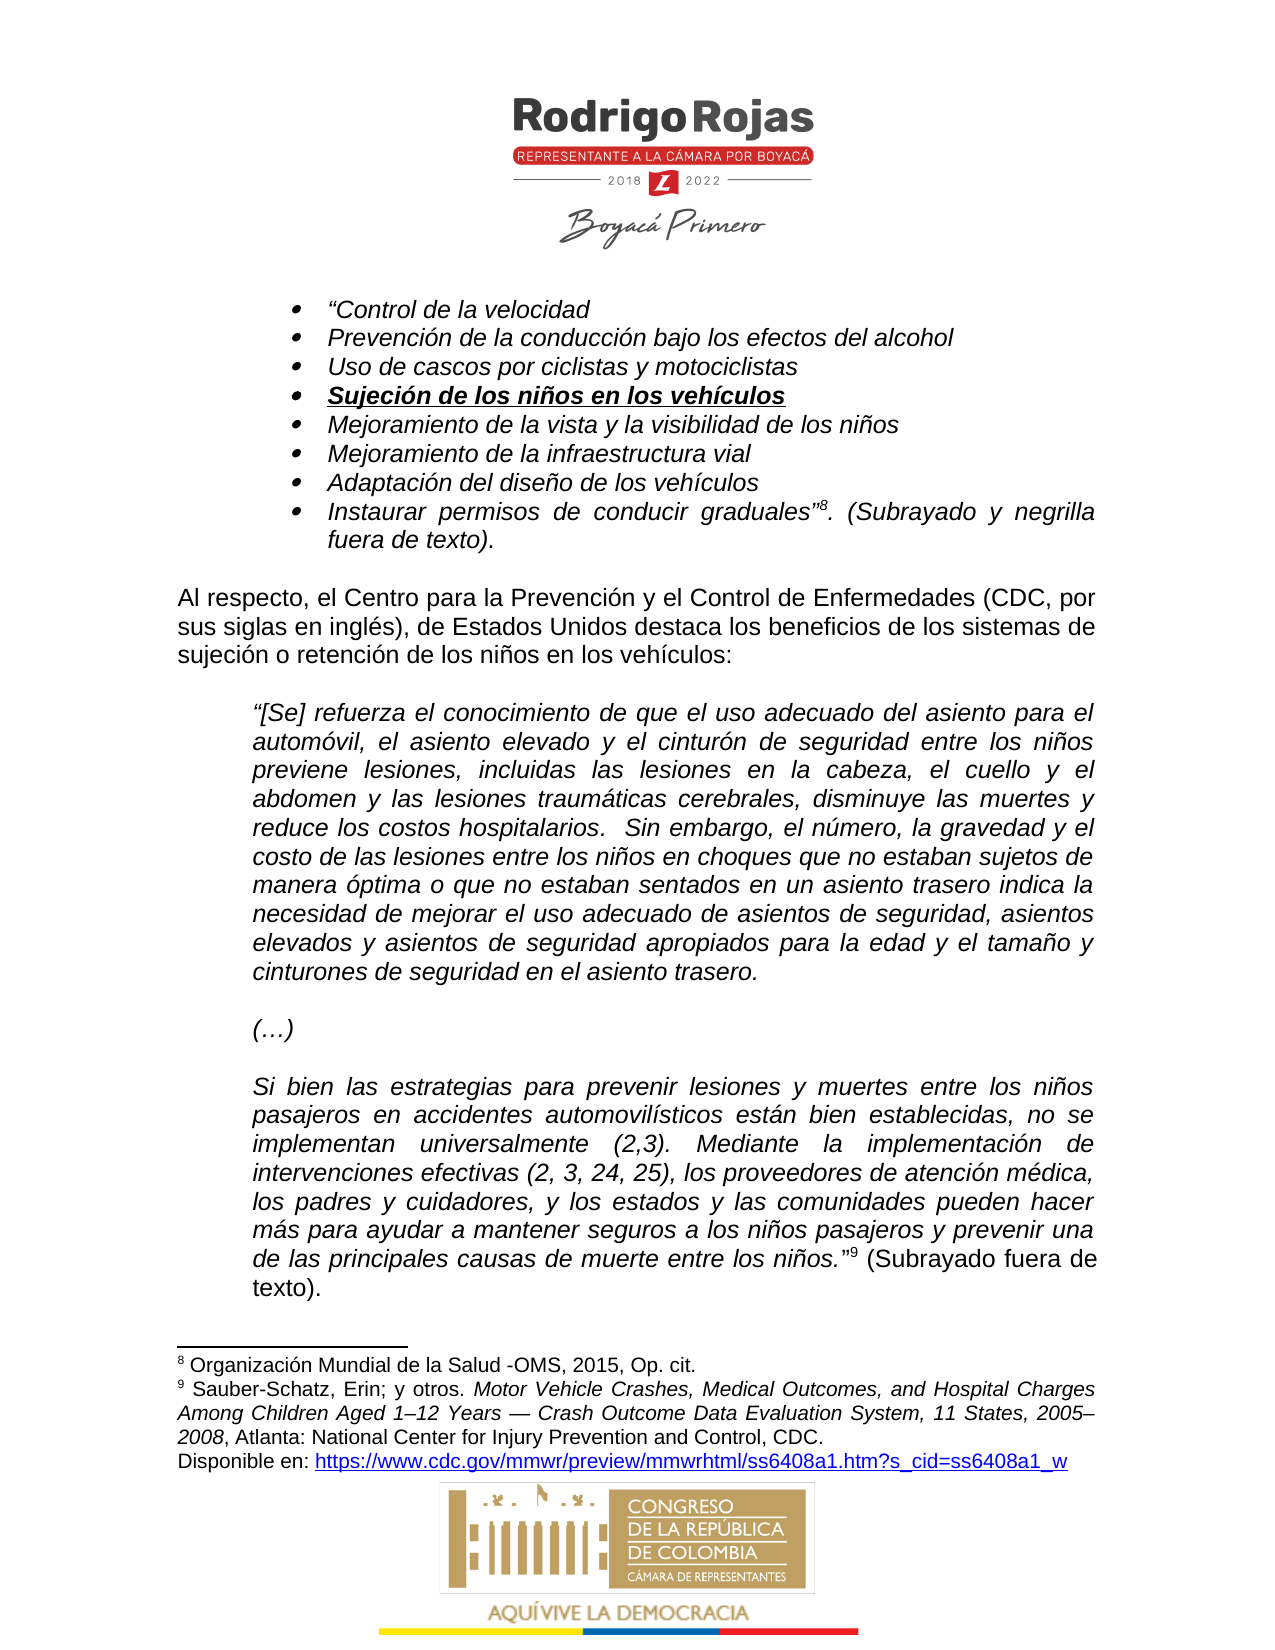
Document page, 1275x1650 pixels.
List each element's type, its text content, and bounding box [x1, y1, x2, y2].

text “[Se] refuerza el conocimiento de que el uso adecuado del asiento para el automóvil, el asiento elevado y el cinturón de seguridad entre los niños previene lesiones, incluidas las lesiones en la cabeza, el cuello y el abdomen y las lesiones traumáticas cerebrales, disminuye las muertes y reduce los costos hospitalarios. Sin embargo, el número, la gravedad y el costo de las lesiones entre los niños en choques que no estaban sujetos de manera óptima o que no estaban sentados en un asiento trasero indica la necesidad de mejorar el uso adecuado de asientos de seguridad, asientos elevados y asientos de seguridad apropiados para la edad y el tamaño y cinturones de seguridad en el asiento trasero. [252, 698, 1098, 985]
text Si bien las estrategias para prevenir lesiones y muertes entre los niños pasajeros en accidentes automovilísticos están bien establecidas, no se implementan universalmente (2,3). Mediante la implementación de intervenciones efectivas (2, 3, 24, 25), los proveedores de atención médica, los padres y cuidadores, y los estados y las comunidades pueden hacer más para ayudar a mantener seguros a los niños pasajeros y prevenir una de las principales causas de muerte entre los niños.” (Subrayado fuera de texto). [252, 1072, 1098, 1302]
list Uso de cascos por ciclistas y motociclistas [290, 352, 1098, 381]
picture [496, 74, 832, 256]
list “Control de la velocidad [290, 294, 1098, 323]
text (…) [252, 1014, 1098, 1043]
list Adaptación del diseño de los vehículos [290, 468, 1098, 497]
list Instaurar permisos de conducir graduales”. (Subrayado y negrilla fuera de texto). [290, 497, 1098, 554]
picture [378, 1601, 859, 1635]
list Sujeción de los niños en los vehículos [290, 381, 1098, 410]
list Prevención de la conducción bajo los efectos del alcohol [290, 323, 1098, 352]
picture [439, 1482, 815, 1594]
list Mejoramiento de la vista y la visibilidad de los niños [290, 410, 1098, 439]
text Al respecto, el Centro para la Prevención y el Control de Enfermedades (CDC, por sus siglas en inglés), de Estados Unidos destaca los beneficios de los sistemas de sujeción o retención de los niños en los vehículos: [177, 583, 1098, 669]
list Mejoramiento de la infraestructura vial [290, 439, 1098, 468]
